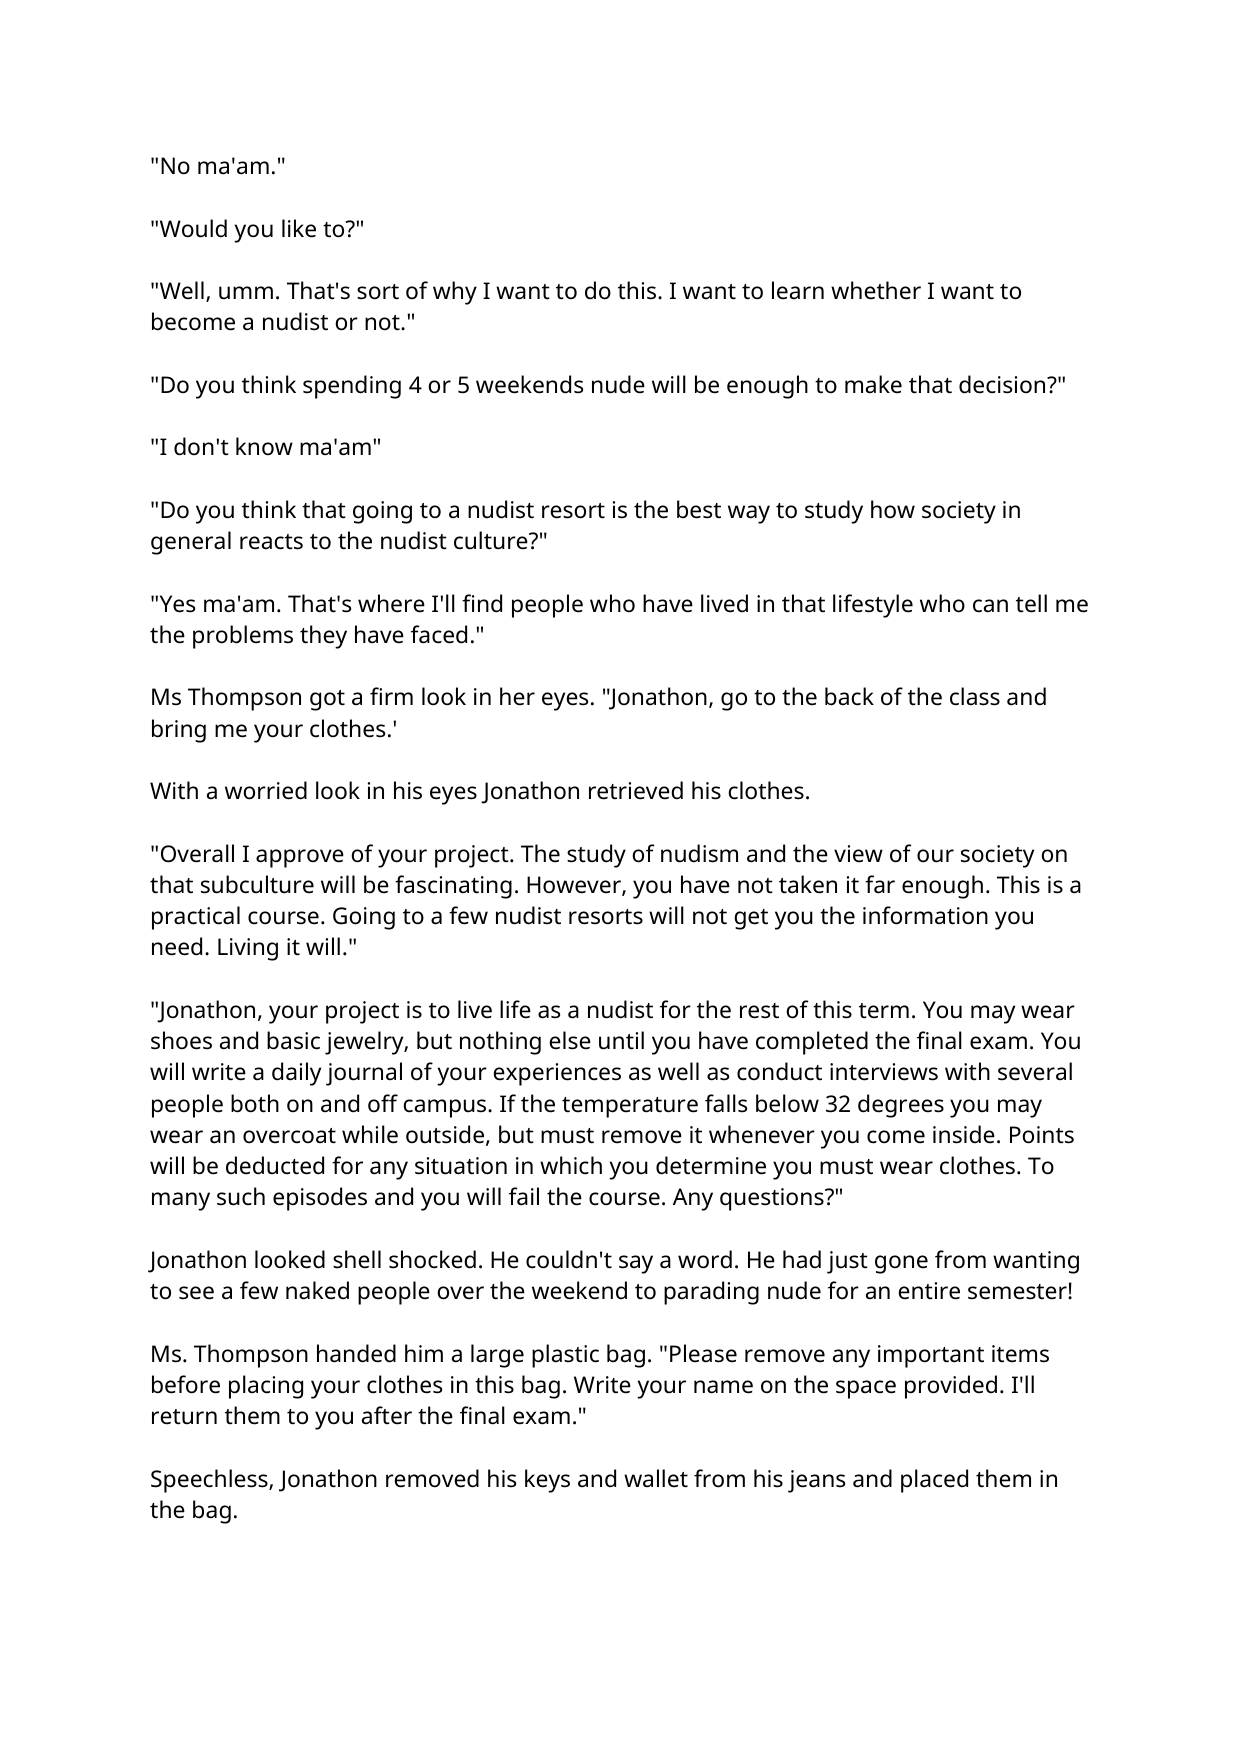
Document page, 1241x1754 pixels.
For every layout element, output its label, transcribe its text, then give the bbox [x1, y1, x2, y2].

text "Yes ma'am. That's where I'll find people who have lived in that lifestyle who can tell me the problems they have faced." [150, 587, 1090, 650]
text Jonathon looked shell shocked. He couldn't say a word. He had just gone from wanting to see a few naked people over the weekend to parading nude for an entire semester! [150, 1244, 1090, 1306]
text "Overall I approve of your project. The study of nudism and the view of our society on that subculture will be fascinating. However, you have not taken it far enough. This is a practical course. Going to a few nudist resorts will not get you the information you need. Living it will." [150, 837, 1090, 962]
text Ms. Thompson handed him a large plastic bag. "Please remove any important items before placing your clothes in this bag. Write your name on the space provided. I'll return them to you after the final exam." [150, 1337, 1090, 1431]
text "Do you think spending 4 or 5 weekends nude will be enough to make that decision?" [150, 369, 1090, 400]
text Speechless, Jonathon removed his keys and wallet from his jeans and placed them in the bag. [150, 1462, 1090, 1525]
text Ms Thompson got a firm look in her eyes. "Jonathon, go to the back of the class and bring me your clothes.' [150, 681, 1090, 744]
text With a worried look in his eyes Jonathon retrieved his clothes. [150, 775, 1090, 806]
text "I don't know ma'am" [150, 431, 1090, 462]
text "Would you like to?" [150, 212, 1090, 244]
text "No ma'am." [150, 150, 1090, 181]
text "Well, umm. That's sort of why I want to do this. I want to learn whether I want to become a nudist or not." [150, 275, 1090, 337]
text "Do you think that going to a nudist resort is the best way to study how society in general reacts to the nudist culture?" [150, 494, 1090, 556]
text "Jonathon, your project is to live life as a nudist for the rest of this term. You may wear shoes and basic jewelry, but nothing else until you have completed the final exam. You will write a daily journal of your experiences as well as conduct interviews with several people both on and off campus. If the temperature falls below 32 degrees you may wear an overcoat while outside, but must remove it whenever you come inside. Points will be deducted for any situation in which you determine you must wear clothes. To many such episodes and you will fail the course. Any questions?" [150, 994, 1090, 1212]
